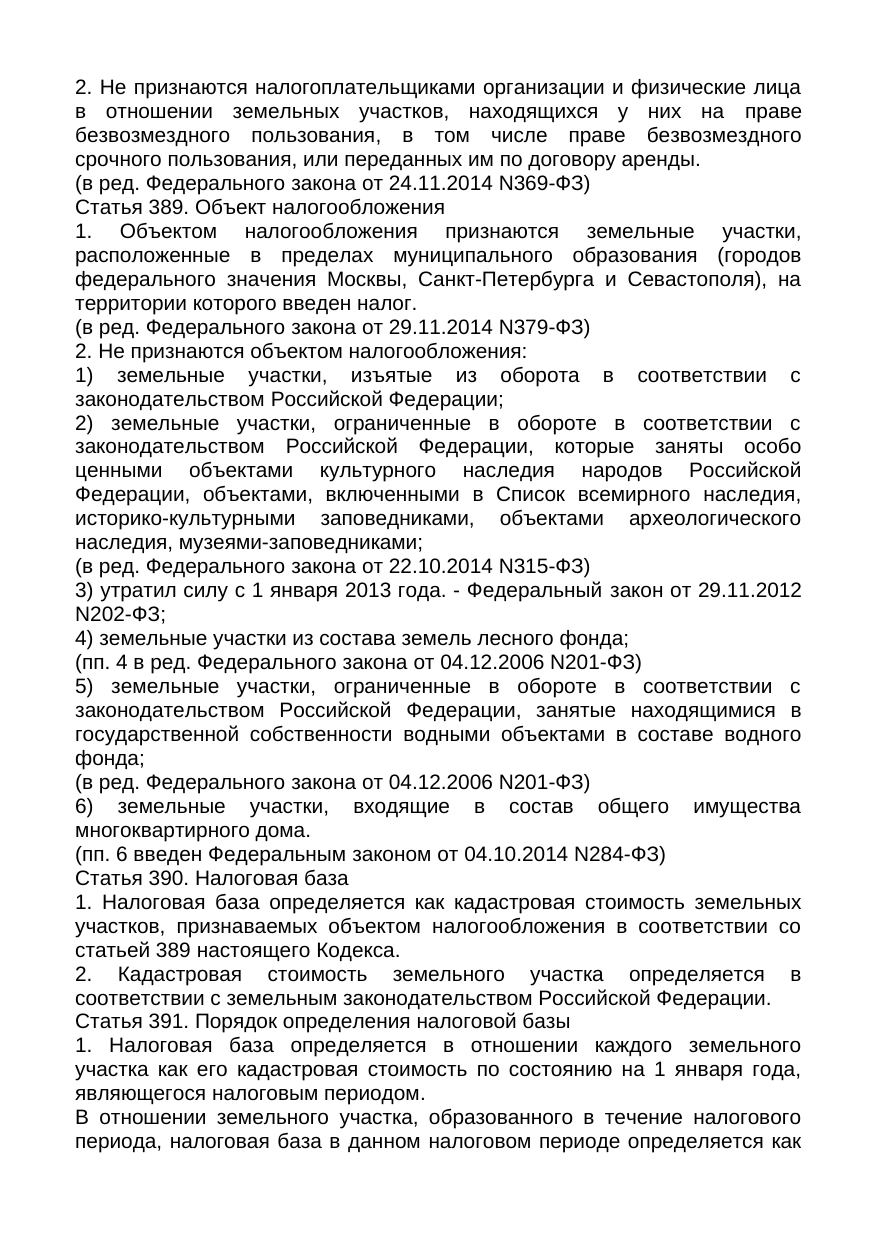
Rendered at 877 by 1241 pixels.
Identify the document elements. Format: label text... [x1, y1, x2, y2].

text 2. Кадастровая стоимость земельного участка определяется в соответствии с земельным законодательством Российской Федерации. [75, 961, 802, 1009]
text (пп. 4 в ред. Федерального закона от 04.12.2006 N201-ФЗ) [75, 650, 802, 674]
text (пп. 6 введен Федеральным законом от 04.10.2014 N284-ФЗ) [75, 842, 802, 866]
text Статья 389. Объект налогообложения [75, 195, 802, 219]
text (в ред. Федерального закона от 22.10.2014 N315-ФЗ) [75, 554, 802, 578]
text (в ред. Федерального закона от 04.12.2006 N201-ФЗ) [75, 770, 802, 794]
text 6) земельные участки, входящие в состав общего имущества многоквартирного дома. [75, 794, 802, 842]
text 2. Не признаются налогоплательщиками организации и физические лица в отношении земельных участков, находящихся у них на праве безвозмездного пользования, в том числе праве безвозмездного срочного пользования, или переданных им по договору аренды. [75, 75, 802, 171]
text Статья 391. Порядок определения налоговой базы [75, 1009, 802, 1033]
text (в ред. Федерального закона от 24.11.2014 N369-ФЗ) [75, 171, 802, 195]
text (в ред. Федерального закона от 29.11.2014 N379-ФЗ) [75, 314, 802, 338]
text 2. Не признаются объектом налогообложения: [75, 338, 802, 362]
text 1) земельные участки, изъятые из оборота в соответствии с законодательством Российской Федерации; [75, 362, 802, 410]
text 1. Налоговая база определяется как кадастровая стоимость земельных участков, признаваемых объектом налогообложения в соответствии со статьей 389 настоящего Кодекса. [75, 889, 802, 961]
text 1. Налоговая база определяется в отношении каждого земельного участка как его кадастровая стоимость по состоянию на 1 января года, являющегося налоговым периодом. [75, 1033, 802, 1105]
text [75, 1105, 802, 1153]
text 1. Объектом налогообложения признаются земельные участки, расположенные в пределах муниципального образования (городов федерального значения Москвы, Санкт-Петербурга и Севастополя), на территории которого введен налог. [75, 219, 802, 314]
text 2) земельные участки, ограниченные в обороте в соответствии с законодательством Российской Федерации, которые заняты особо ценными объектами культурного наследия народов Российской Федерации, объектами, включенными в Список всемирного наследия, историко-культурными заповедниками, объектами археологического наследия, музеями-заповедниками; [75, 410, 802, 554]
text Статья 390. Налоговая база [75, 866, 802, 889]
text 4) земельные участки из состава земель лесного фонда; [75, 626, 802, 650]
text 5) земельные участки, ограниченные в обороте в соответствии с законодательством Российской Федерации, занятые находящимися в государственной собственности водными объектами в составе водного фонда; [75, 674, 802, 770]
text 3) утратил силу с 1 января 2013 года. - Федеральный закон от 29.11.2012 N202-ФЗ; [75, 578, 802, 626]
